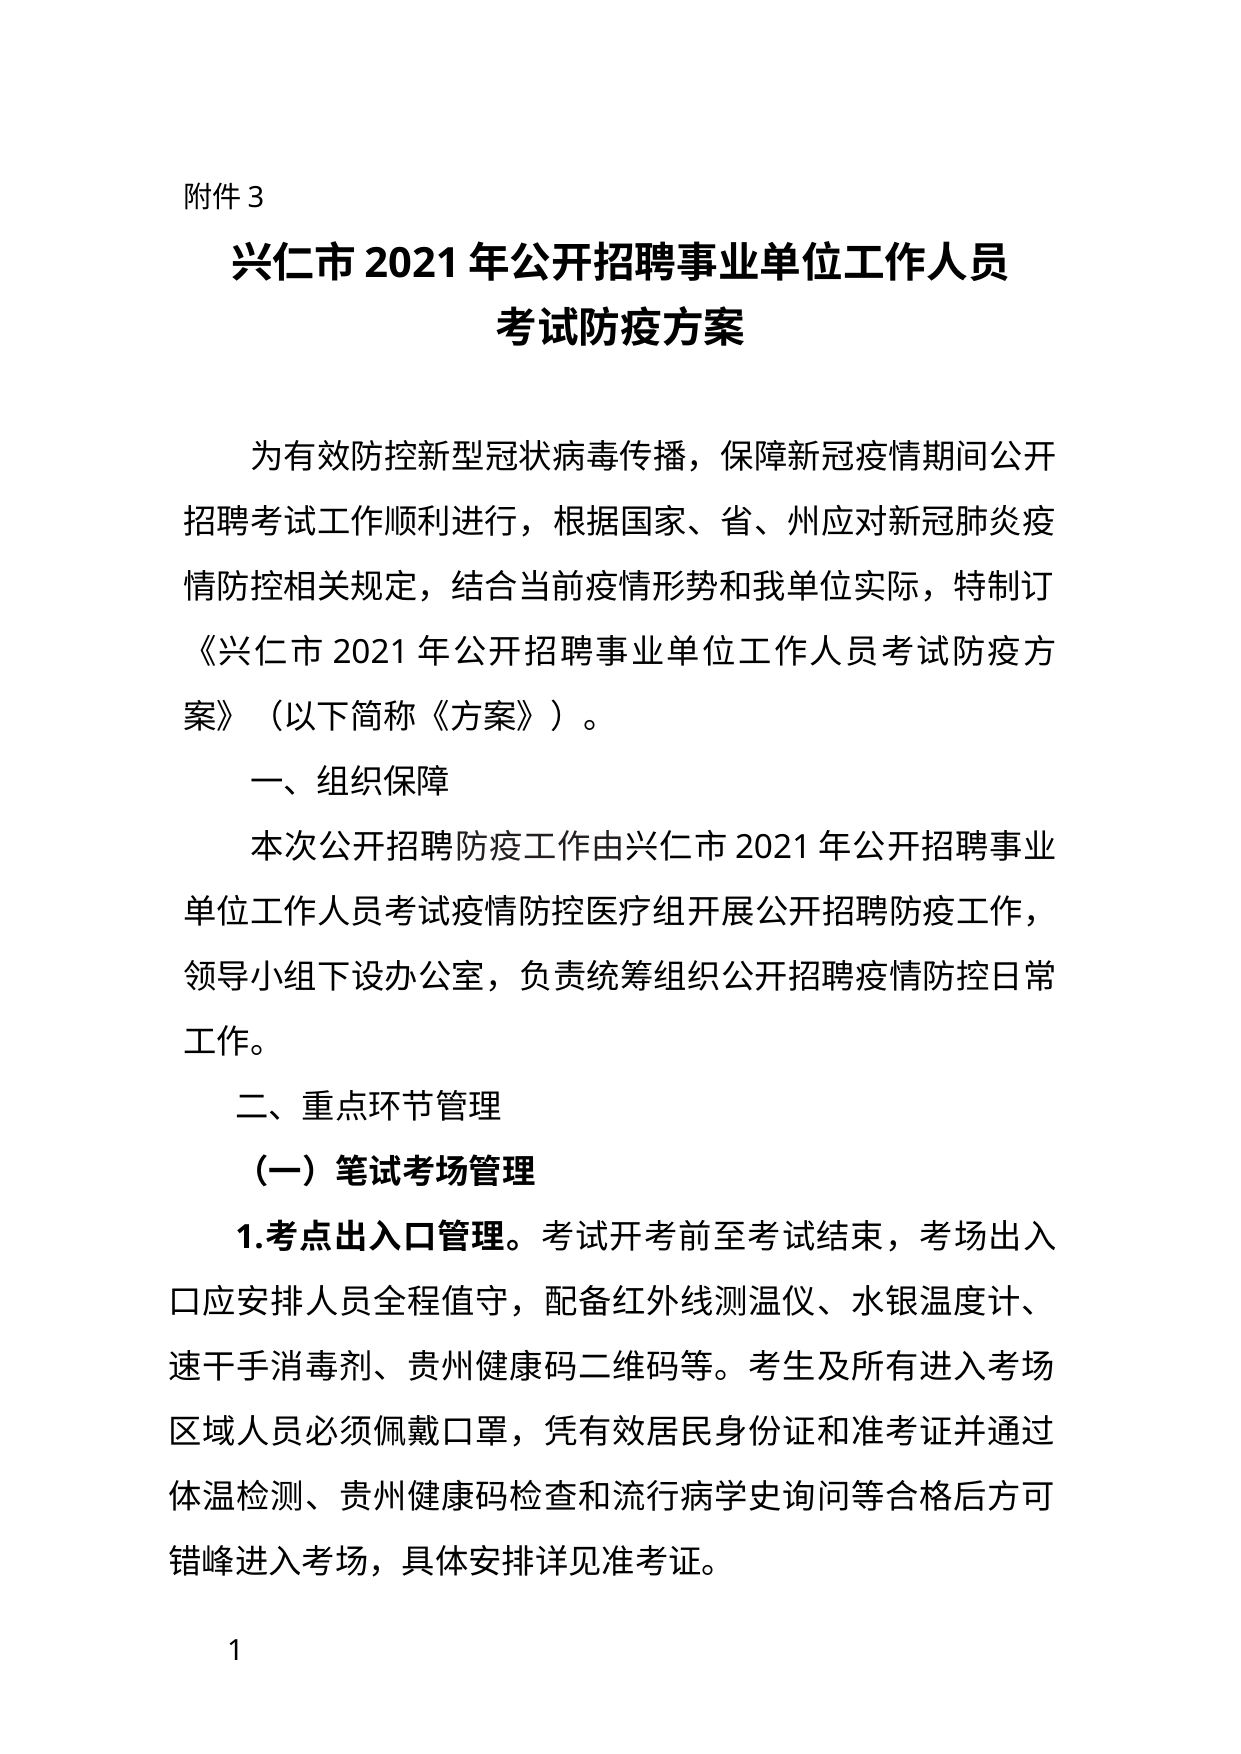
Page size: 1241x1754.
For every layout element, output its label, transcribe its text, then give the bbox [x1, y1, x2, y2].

text 附件3 [183, 162, 1057, 227]
text 一、组织保障 [183, 747, 1057, 812]
text 兴仁市2021年公开招聘事业单位工作人员 [183, 227, 1057, 292]
text 考试防疫方案 [183, 292, 1057, 357]
text 二、重点环节管理 [168, 1072, 1057, 1137]
text （一）笔试考场管理 [168, 1137, 1057, 1202]
text 为有效防控新型冠状病毒传播，保障新冠疫情期间公开招聘考试工作顺利进行，根据国家、省、州应对新冠肺炎疫情防控相关规定，结合当前疫情形势和我单位实际，特制订《兴仁市2021年公开招聘事业单位工作人员考试防疫方案》（以下简称《方案》）。 [183, 422, 1057, 747]
text 1.考点出入口管理。考试开考前至考试结束，考场出入口应安排人员全程值守，配备红外线测温仪、水银温度计、速干手消毒剂、贵州健康码二维码等。考生及所有进入考场区域人员必须佩戴口罩，凭有效居民身份证和准考证并通过体温检测、贵州健康码检查和流行病学史询问等合格后方可错峰进入考场，具体安排详见准考证。 [168, 1202, 1057, 1592]
text 本次公开招聘防疫工作由兴仁市2021年公开招聘事业单位工作人员考试疫情防控医疗组开展公开招聘防疫工作，领导小组下设办公室，负责统筹组织公开招聘疫情防控日常工作。 [183, 812, 1057, 1072]
